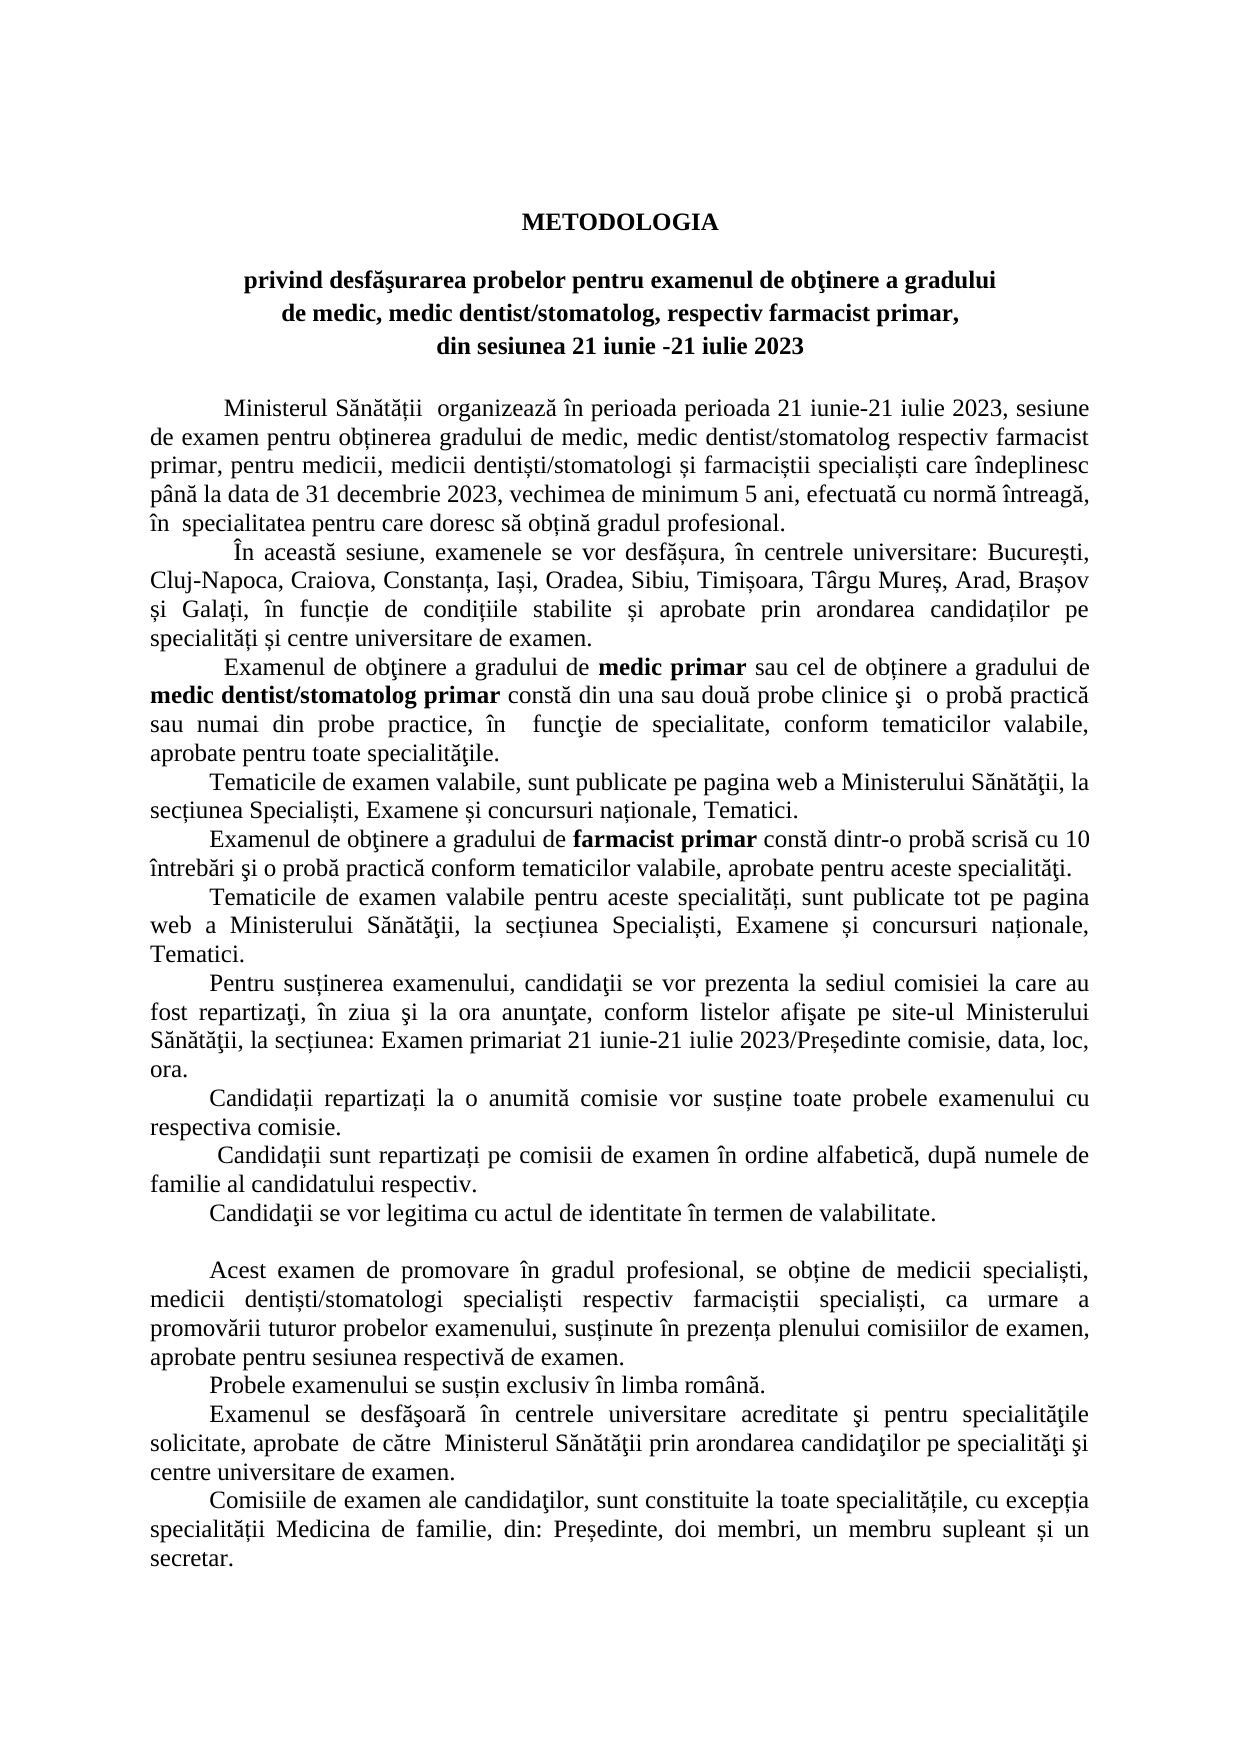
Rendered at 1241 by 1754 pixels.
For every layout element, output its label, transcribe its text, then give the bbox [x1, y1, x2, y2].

text Examenul se desfăşoară în centrele universitare acreditate şi pentru specialităţile solicitate, aprobate de către Ministerul Sănătăţii prin arondarea candidaţilor pe specialităţi şi centre universitare de examen. [150, 1399, 1090, 1485]
text Tematicile de examen valabile pentru aceste specialități, sunt publicate tot pe pagina web a Ministerului Sănătăţii, la secțiunea Specialiști, Examene și concursuri naționale, Tematici. [150, 882, 1090, 968]
text METODOLOGIA [150, 207, 1090, 236]
text Candidaţii se vor legitima cu actul de identitate în termen de valabilitate. [150, 1198, 1090, 1227]
text privind desfăşurarea probelor pentru examenul de obţinere a gradului [150, 265, 1090, 294]
text Candidații repartizați la o anumită comisie vor susține toate probele examenului cu respectiva comisie. [150, 1083, 1090, 1140]
text Comisiile de examen ale candidaţilor, sunt constituite la toate specialitățile, cu excepția specialității Medicina de familie, din: Președinte, doi membri, un membru supleant și un secretar. [150, 1485, 1090, 1572]
text Probele examenului se susțin exclusiv în limba română. [150, 1370, 1090, 1399]
text În această sesiune, examenele se vor desfășura, în centrele universitare: București, Cluj-Napoca, Craiova, Constanța, Iași, Oradea, Sibiu, Timișoara, Târgu Mureș, Arad, Brașov și Galați, în funcție de condițiile stabilite și aprobate prin arondarea candidaților pe specialități și centre universitare de examen. [150, 537, 1090, 652]
text Examenul de obţinere a gradului de farmacist primar constă dintr-o probă scrisă cu 10 întrebări şi o probă practică conform tematicilor valabile, aprobate pentru aceste specialităţi. [150, 824, 1090, 882]
text de medic, medic dentist/stomatolog, respectiv farmacist primar, [150, 298, 1090, 327]
text Examenul de obţinere a gradului de medic primar sau cel de obținere a gradului de medic dentist/stomatolog primar constă din una sau două probe clinice şi o probă practică sau numai din probe practice, în funcţie de specialitate, conform tematicilor valabile, aprobate pentru toate specialităţile. [150, 652, 1090, 767]
text Acest examen de promovare în gradul profesional, se obține de medicii specialiști, medicii dentiști/stomatologi specialiști respectiv farmaciștii specialiști, ca urmare a promovării tuturor probelor examenului, susținute în prezența plenului comisiilor de examen, aprobate pentru sesiunea respectivă de examen. [150, 1255, 1090, 1370]
text din sesiunea 21 iunie -21 iulie 2023 [150, 331, 1090, 360]
text Tematicile de examen valabile, sunt publicate pe pagina web a Ministerului Sănătăţii, la secțiunea Specialiști, Examene și concursuri naționale, Tematici. [150, 767, 1090, 824]
text Ministerul Sănătății organizează în perioada perioada 21 iunie-21 iulie 2023, sesiune de examen pentru obținerea gradului de medic, medic dentist/stomatolog respectiv farmacist primar, pentru medicii, medicii dentiști/stomatologi și farmaciștii specialiști care îndeplinesc până la data de 31 decembrie 2023, vechimea de minimum 5 ani, efectuată cu normă întreagă, în specialitatea pentru care doresc să obțină gradul profesional. [150, 393, 1090, 537]
text Pentru susținerea examenului, candidaţii se vor prezenta la sediul comisiei la care au fost repartizaţi, în ziua şi la ora anunţate, conform listelor afişate pe site-ul Ministerului Sănătăţii, la secțiunea: Examen primariat 21 iunie-21 iulie 2023/Președinte comisie, data, loc, ora. [150, 968, 1090, 1083]
text Candidații sunt repartizați pe comisii de examen în ordine alfabetică, după numele de familie al candidatului respectiv. [150, 1140, 1090, 1198]
